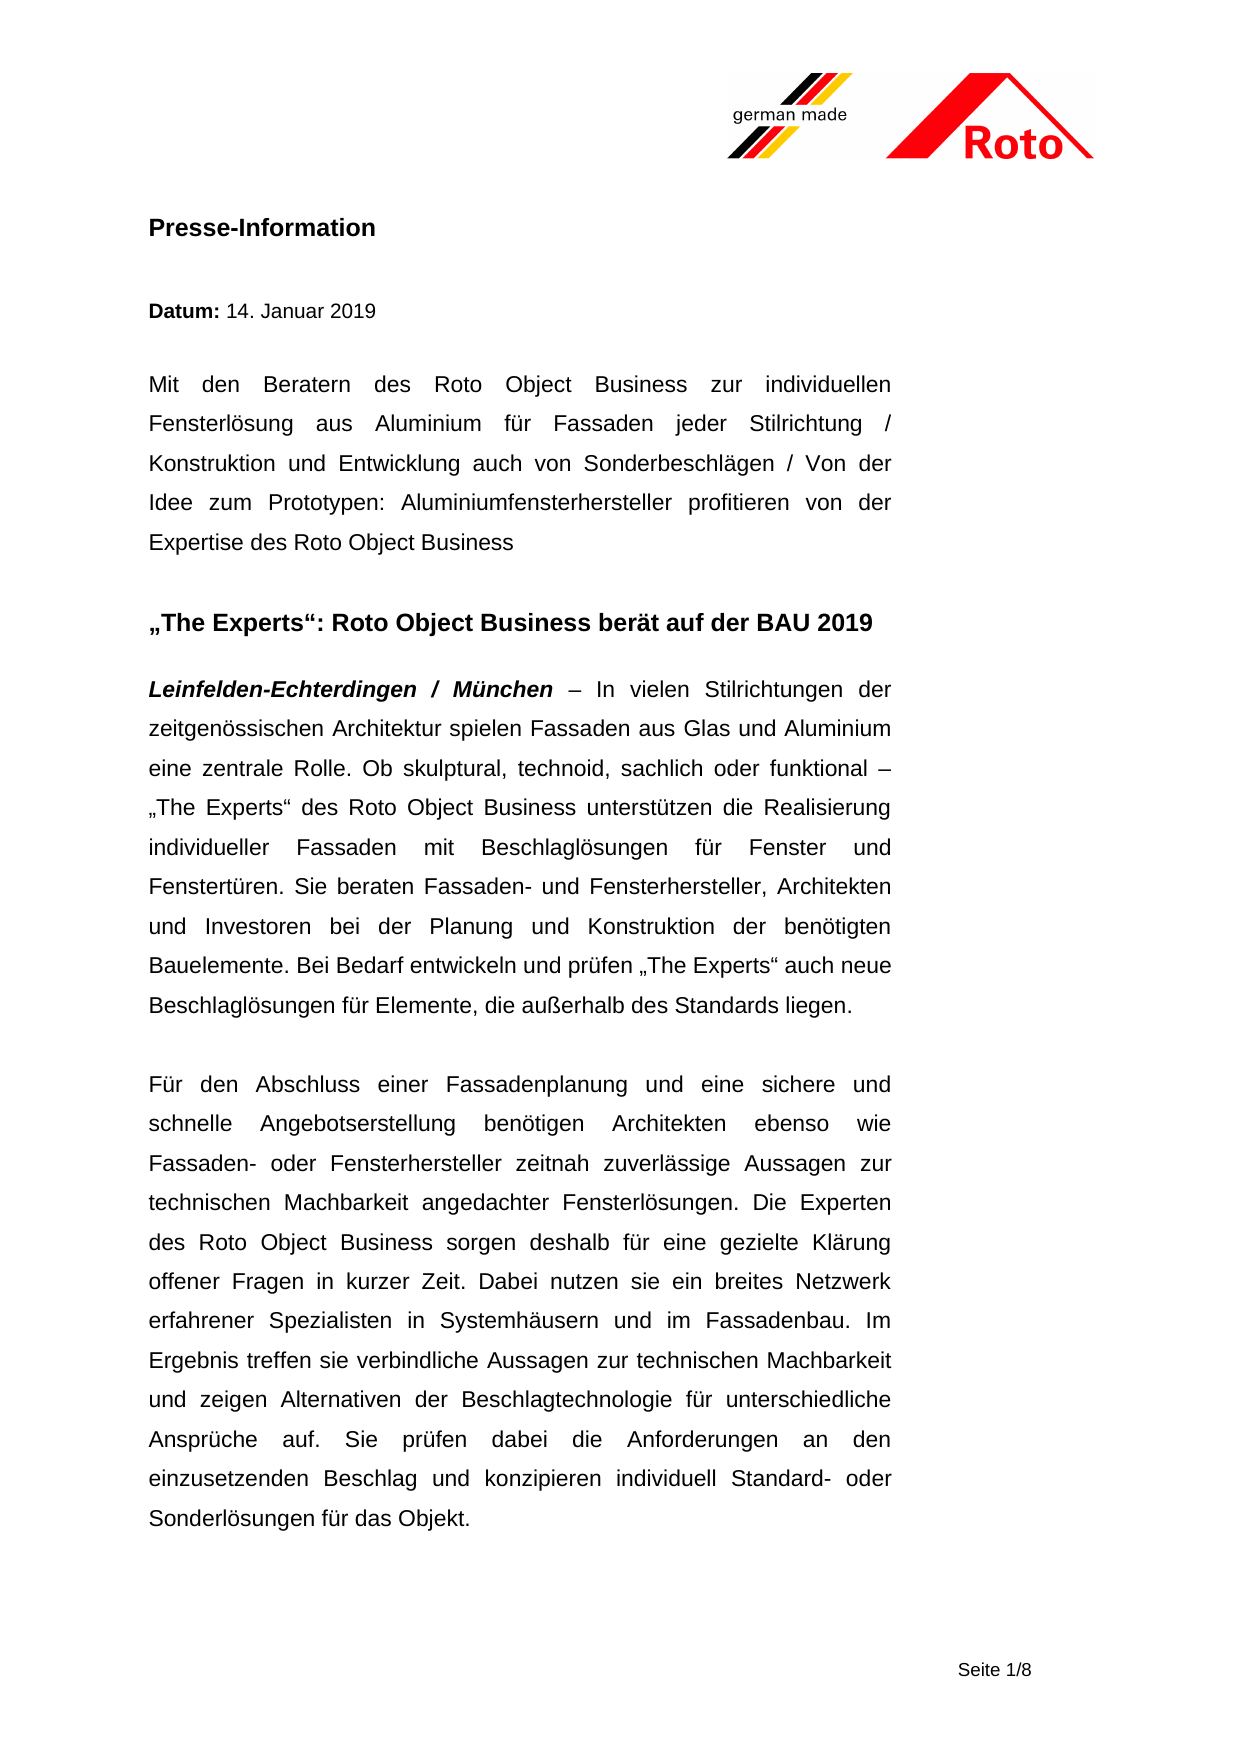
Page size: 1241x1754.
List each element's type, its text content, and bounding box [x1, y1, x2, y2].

picture [727, 73, 1094, 159]
text Mit den Beratern des Roto Object Business zur individuellen Fensterlösung aus Aluminium für Fassaden jeder Stilrichtung / Konstruktion und Entwicklung auch von Sonderbeschlägen / Von der Idee zum Prototypen: Aluminiumfensterhersteller profitieren von der Expertise des Roto Object Business [148, 371, 892, 555]
text „The Experts“: Roto Object Business berät auf der BAU 2019 [148, 608, 892, 636]
text Datum: 14. Januar 2019 [148, 299, 892, 323]
text Leinfelden-Echterdingen / München – In vielen Stilrichtungen der zeitgenössischen Architektur spielen Fassaden aus Glas und Aluminium eine zentrale Rolle. Ob skulptural, technoid, sachlich oder funktional – „The Experts“ des Roto Object Business unterstützen die Realisierung individueller Fassaden mit Beschlaglösungen für Fenster und Fenstertüren. Sie beraten Fassaden- und Fensterhersteller, Architekten und Investoren bei der Planung und Konstruktion der benötigten Bauelemente. Bei Bedarf entwickeln und prüfen „The Experts“ auch neue Beschlaglösungen für Elemente, die außerhalb des Standards liegen. [148, 676, 892, 1018]
text Presse-Information [148, 213, 892, 241]
text Für den Abschluss einer Fassadenplanung und eine sichere und schnelle Angebotserstellung benötigen Architekten ebenso wie Fassaden- oder Fensterhersteller zeitnah zuverlässige Aussagen zur technischen Machbarkeit angedachter Fensterlösungen. Die Experten des Roto Object Business sorgen deshalb für eine gezielte Klärung offener Fragen in kurzer Zeit. Dabei nutzen sie ein breites Netzwerk erfahrener Spezialisten in Systemhäusern und im Fassadenbau. Im Ergebnis treffen sie verbindliche Aussagen zur technischen Machbarkeit und zeigen Alternativen der Beschlagtechnologie für unterschiedliche Ansprüche auf. Sie prüfen dabei die Anforderungen an den einzusetzenden Beschlag und konzipieren individuell Standard- oder Sonderlösungen für das Objekt. [148, 1071, 892, 1531]
